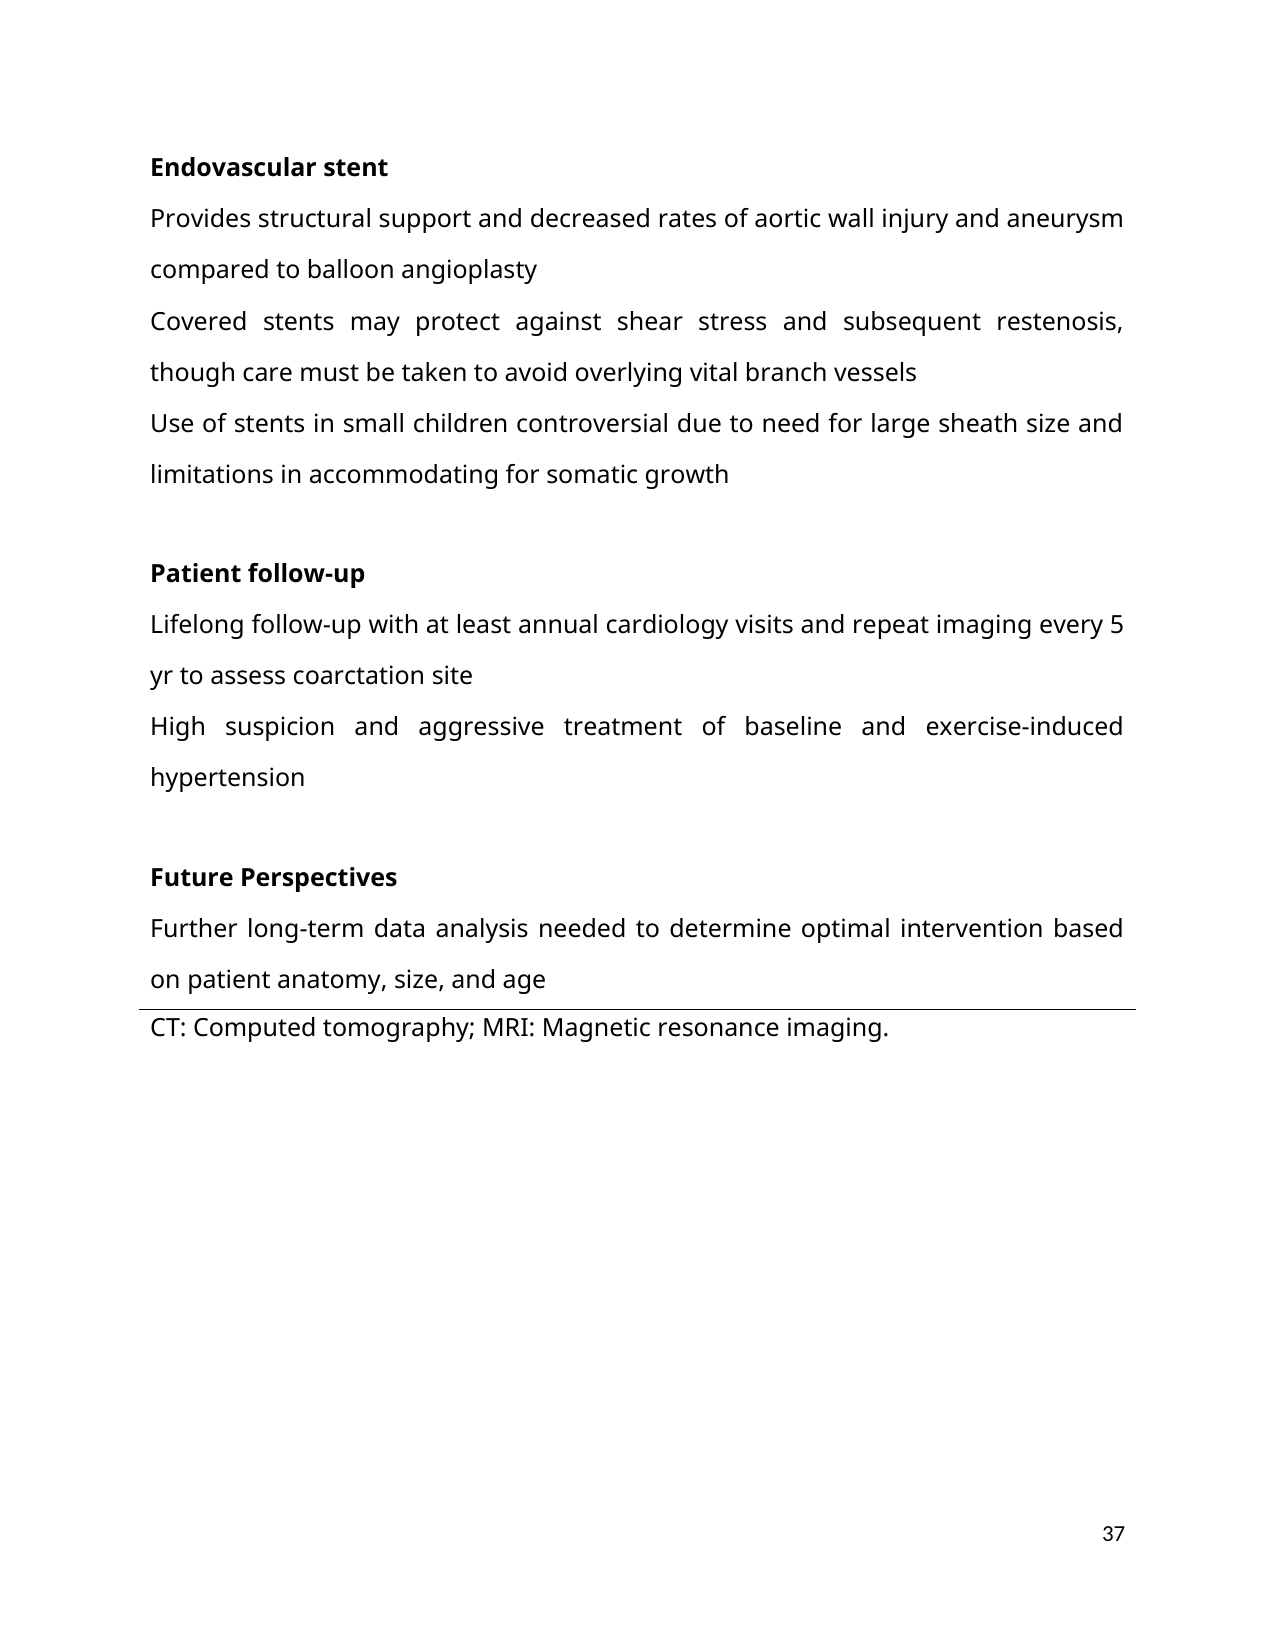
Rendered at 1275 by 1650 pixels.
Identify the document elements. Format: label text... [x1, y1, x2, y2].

text CT: Computed tomography; MRI: Magnetic resonance imaging. [150, 1010, 1125, 1043]
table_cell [139, 150, 1136, 556]
table_cell Future Perspectives Further long-term data analysis needed to determine optimal intervention based on patient anatomy, size, and age [139, 859, 1136, 1008]
table_cell Patient follow-up Lifelong follow-up with at least annual cardiology visits and repeat imaging every 5 yr to assess coarctation site High suspicion and aggressive treatment of baseline and exercise-induced hypertension [139, 556, 1136, 859]
